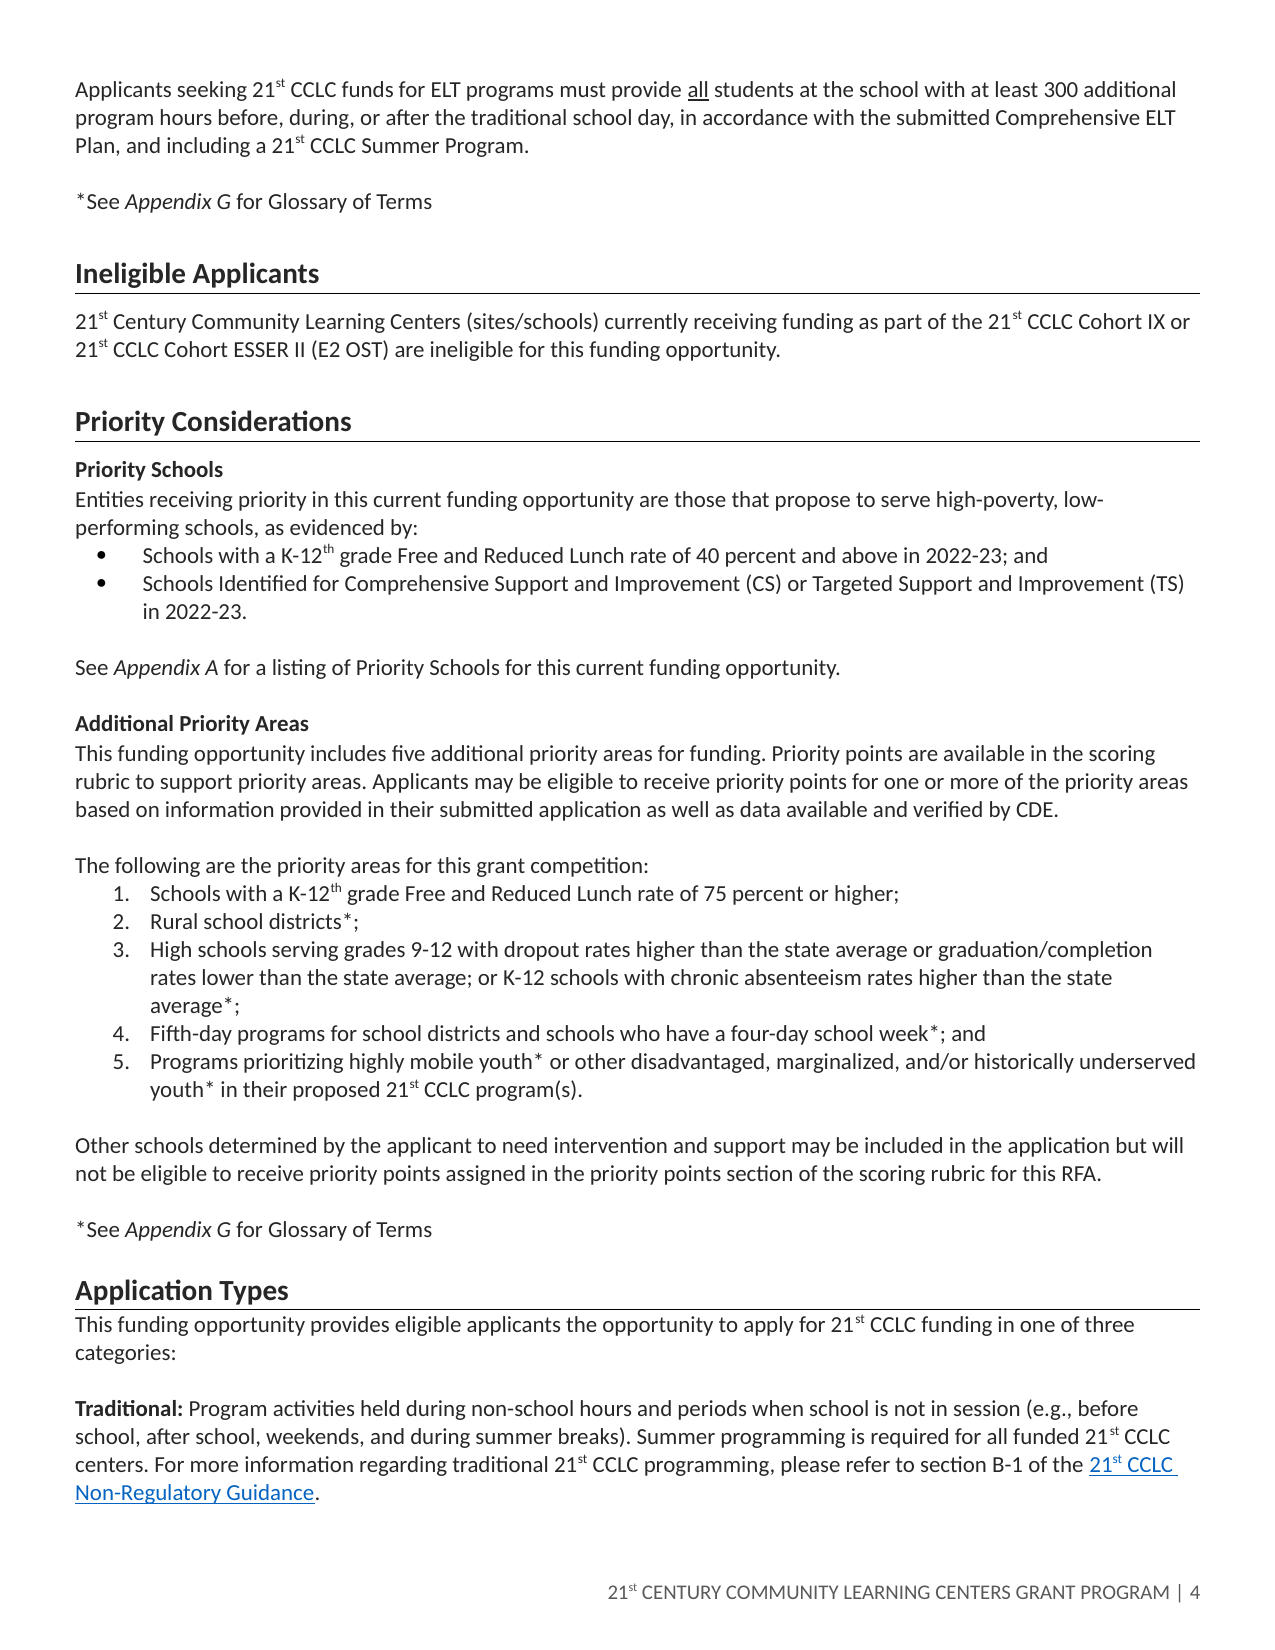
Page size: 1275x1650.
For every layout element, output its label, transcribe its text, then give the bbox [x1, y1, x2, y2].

text *See Appendix G for Glossary of Terms [75, 1216, 1200, 1244]
text *See Appendix G for Glossary of Terms [75, 187, 1200, 215]
subtitle Priority Schools [75, 455, 1200, 483]
list Programs prioritizing highly mobile youth* or other disadvantaged, marginalized, and/or historically underserved youth* in their proposed 21st CCLC program(s). [112, 1047, 1200, 1103]
text 21st Century Community Learning Centers (sites/schools) currently receiving funding as part of the 21st CCLC Cohort IX or 21st CCLC Cohort ESSER II (E2 OST) are ineligible for this funding opportunity. [75, 307, 1200, 363]
list Schools with a K-12th grade Free and Reduced Lunch rate of 75 percent or higher; [112, 879, 1200, 907]
text This funding opportunity includes five additional priority areas for funding. Priority points are available in the scoring rubric to support priority areas. Applicants may be eligible to receive priority points for one or more of the priority areas based on information provided in their submitted application as well as data available and verified by CDE. [75, 739, 1200, 823]
list Rural school districts*; [112, 907, 1200, 935]
text Other schools determined by the applicant to need intervention and support may be included in the application but will not be eligible to receive priority points assigned in the priority points section of the scoring rubric for this RFA. [75, 1132, 1200, 1188]
text Traditional: Program activities held during non-school hours and periods when school is not in session (e.g., before school, after school, weekends, and during summer breaks). Summer programming is required for all funded 21st CCLC centers. For more information regarding traditional 21st CCLC programming, please refer to section B-1 of the 21st CCLC Non-Regulatory Guidance. [75, 1394, 1200, 1507]
text Applicants seeking 21st CCLC funds for ELT programs must provide all students at the school with at least 300 additional program hours before, during, or after the traditional school day, in accordance with the submitted Comprehensive ELT Plan, and including a 21st CCLC Summer Program. [75, 75, 1200, 159]
list Schools Identified for Comprehensive Support and Improvement (CS) or Targeted Support and Improvement (TS) in 2022-23. [97, 569, 1200, 625]
list Fifth-day programs for school districts and schools who have a four-day school week*; and [112, 1019, 1200, 1047]
list High schools serving grades 9-12 with dropout rates higher than the state average or graduation/completion rates lower than the state average; or K-12 schools with chronic absenteeism rates higher than the state average*; [112, 935, 1200, 1019]
subtitle Ineligible Applicants [75, 256, 1200, 293]
text Entities receiving priority in this current funding opportunity are those that propose to serve high-poverty, low-performing schools, as evidenced by: [75, 485, 1200, 541]
text The following are the priority areas for this grant competition: [75, 851, 1200, 879]
text This funding opportunity provides eligible applicants the opportunity to apply for 21st CCLC funding in one of three categories: [75, 1310, 1200, 1366]
subtitle Priority Considerations [75, 403, 1200, 441]
text See Appendix A for a listing of Priority Schools for this current funding opportunity. [75, 653, 1200, 681]
subtitle Application Types [75, 1272, 1200, 1309]
subtitle Additional Priority Areas [75, 709, 1200, 737]
list Schools with a K-12th grade Free and Reduced Lunch rate of 40 percent and above in 2022-23; and [97, 541, 1200, 569]
